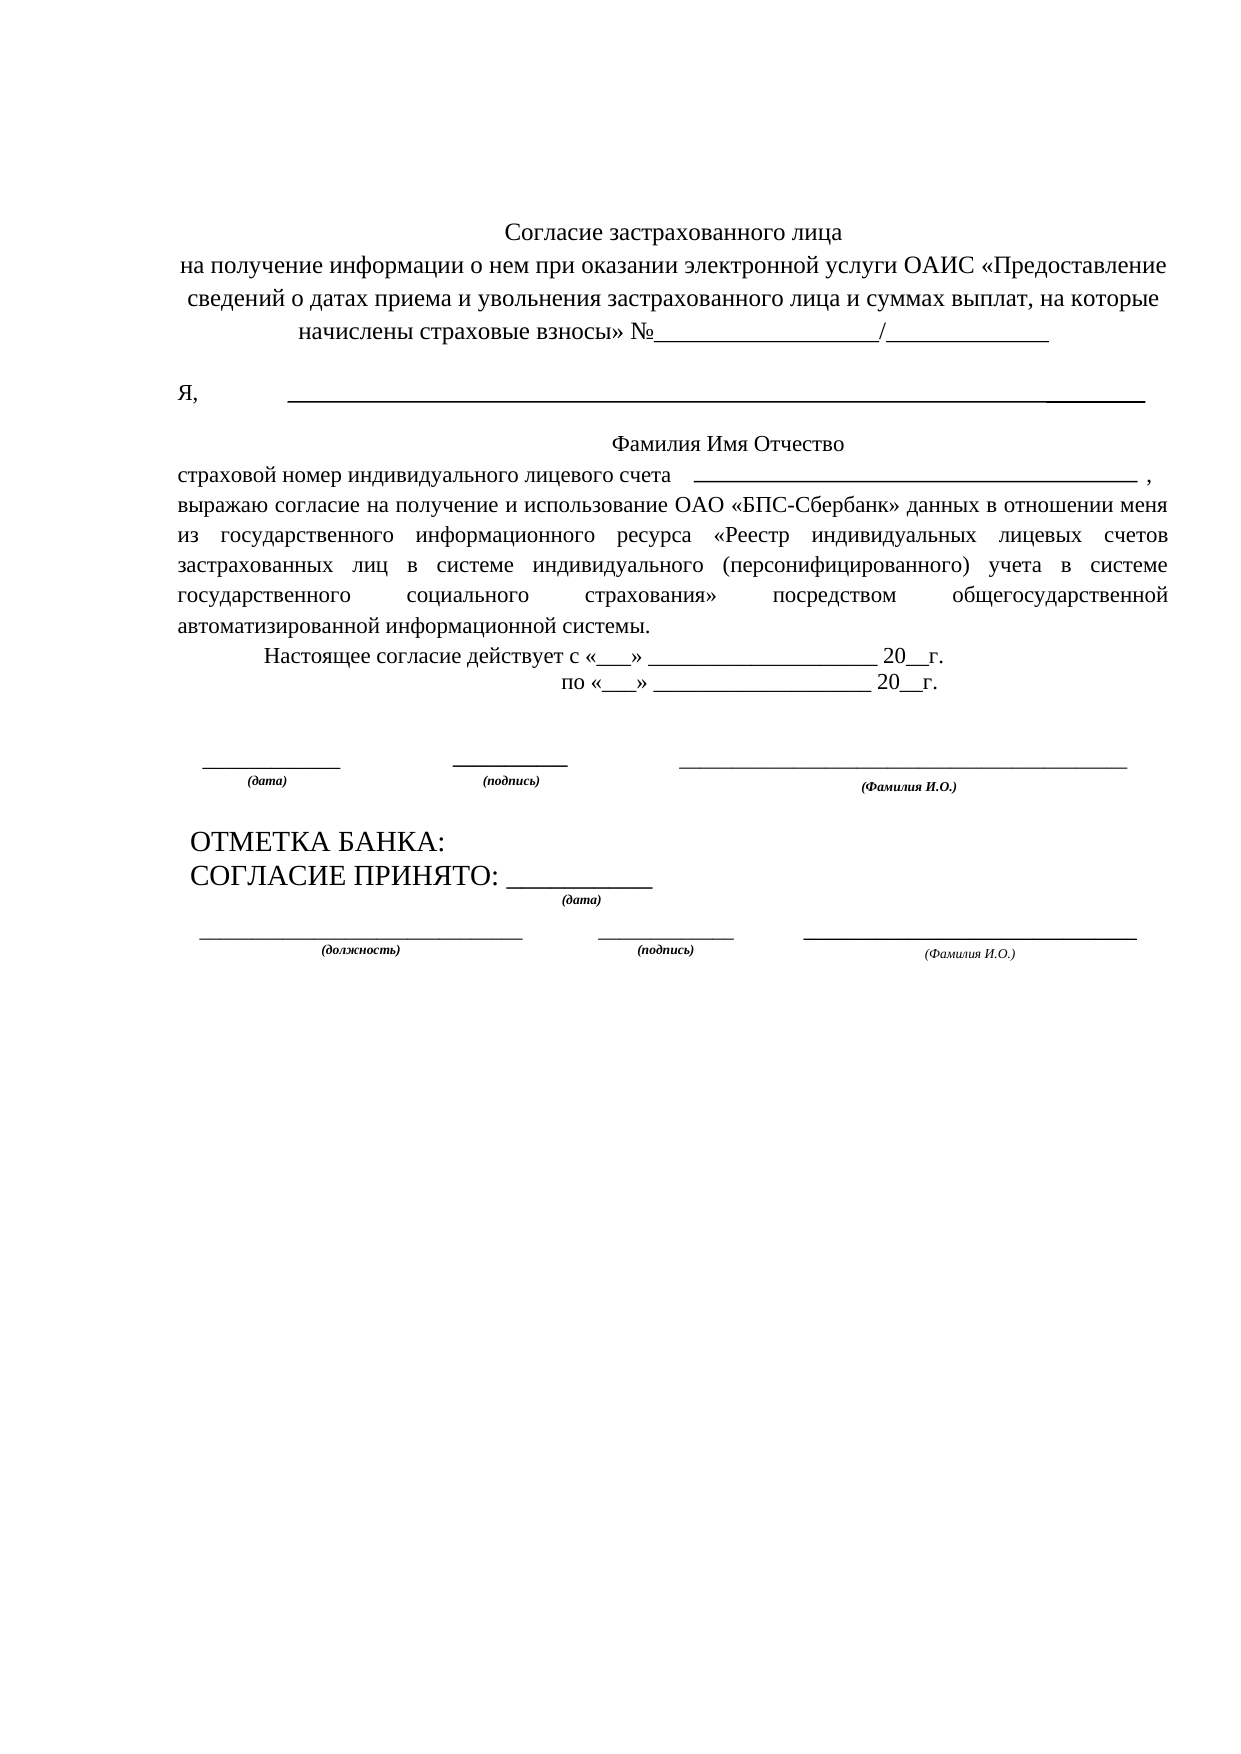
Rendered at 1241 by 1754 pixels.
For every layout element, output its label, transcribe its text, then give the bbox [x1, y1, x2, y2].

text Согласие застрахованного лица [177, 217, 1169, 246]
text выражаю согласие на получение и использование ОАО «БПС-Сбербанк» данных в отношении меня из государственного информационного ресурса «Реестр индивидуальных лицевых счетов застрахованных лиц в системе индивидуального (персонифицированного) учета в системе государственного социального страхования» посредством общегосударственной автоматизированной информационной системы. [177, 491, 1169, 638]
table_header ___________ [358, 745, 664, 773]
table_header ________________________________ [786, 907, 1152, 942]
text Фамилия Имя Отчество [177, 431, 1169, 457]
table_cell (дата) [190, 773, 358, 800]
text на получение информации о нем при оказании электронной услуги ОАИС «Предоставление сведений о датах приема и увольнения застрахованного лица и суммах выплат, на которые начислены страховые взносы» №__________________/_____________ [177, 250, 1169, 345]
text (дата) [190, 891, 1158, 907]
table_header ___________________________________________ [664, 745, 1152, 773]
table_cell (Фамилия И.О.) [664, 773, 1152, 800]
table_cell (должность) [179, 942, 542, 965]
text ОТМЕТКА БАНКА: [190, 824, 1158, 858]
table_header ____________ [190, 745, 358, 773]
text страховой номер индивидуального лицевого счета , [177, 461, 1169, 487]
text СОГЛАСИЕ ПРИНЯТО: __________ [190, 858, 1158, 891]
table_header _______________________________ [179, 907, 542, 942]
table_cell (подпись) [542, 942, 786, 965]
table_cell (подпись) [358, 773, 664, 800]
table_cell (Фамилия И.О.) [786, 942, 1152, 965]
text Настоящее согласие действует с «___» ____________________ 20__г. [190, 642, 1158, 668]
text Я, [177, 379, 1169, 406]
table_header _____________ [542, 907, 786, 942]
text по «___» ___________________ 20__г. [190, 668, 1158, 695]
